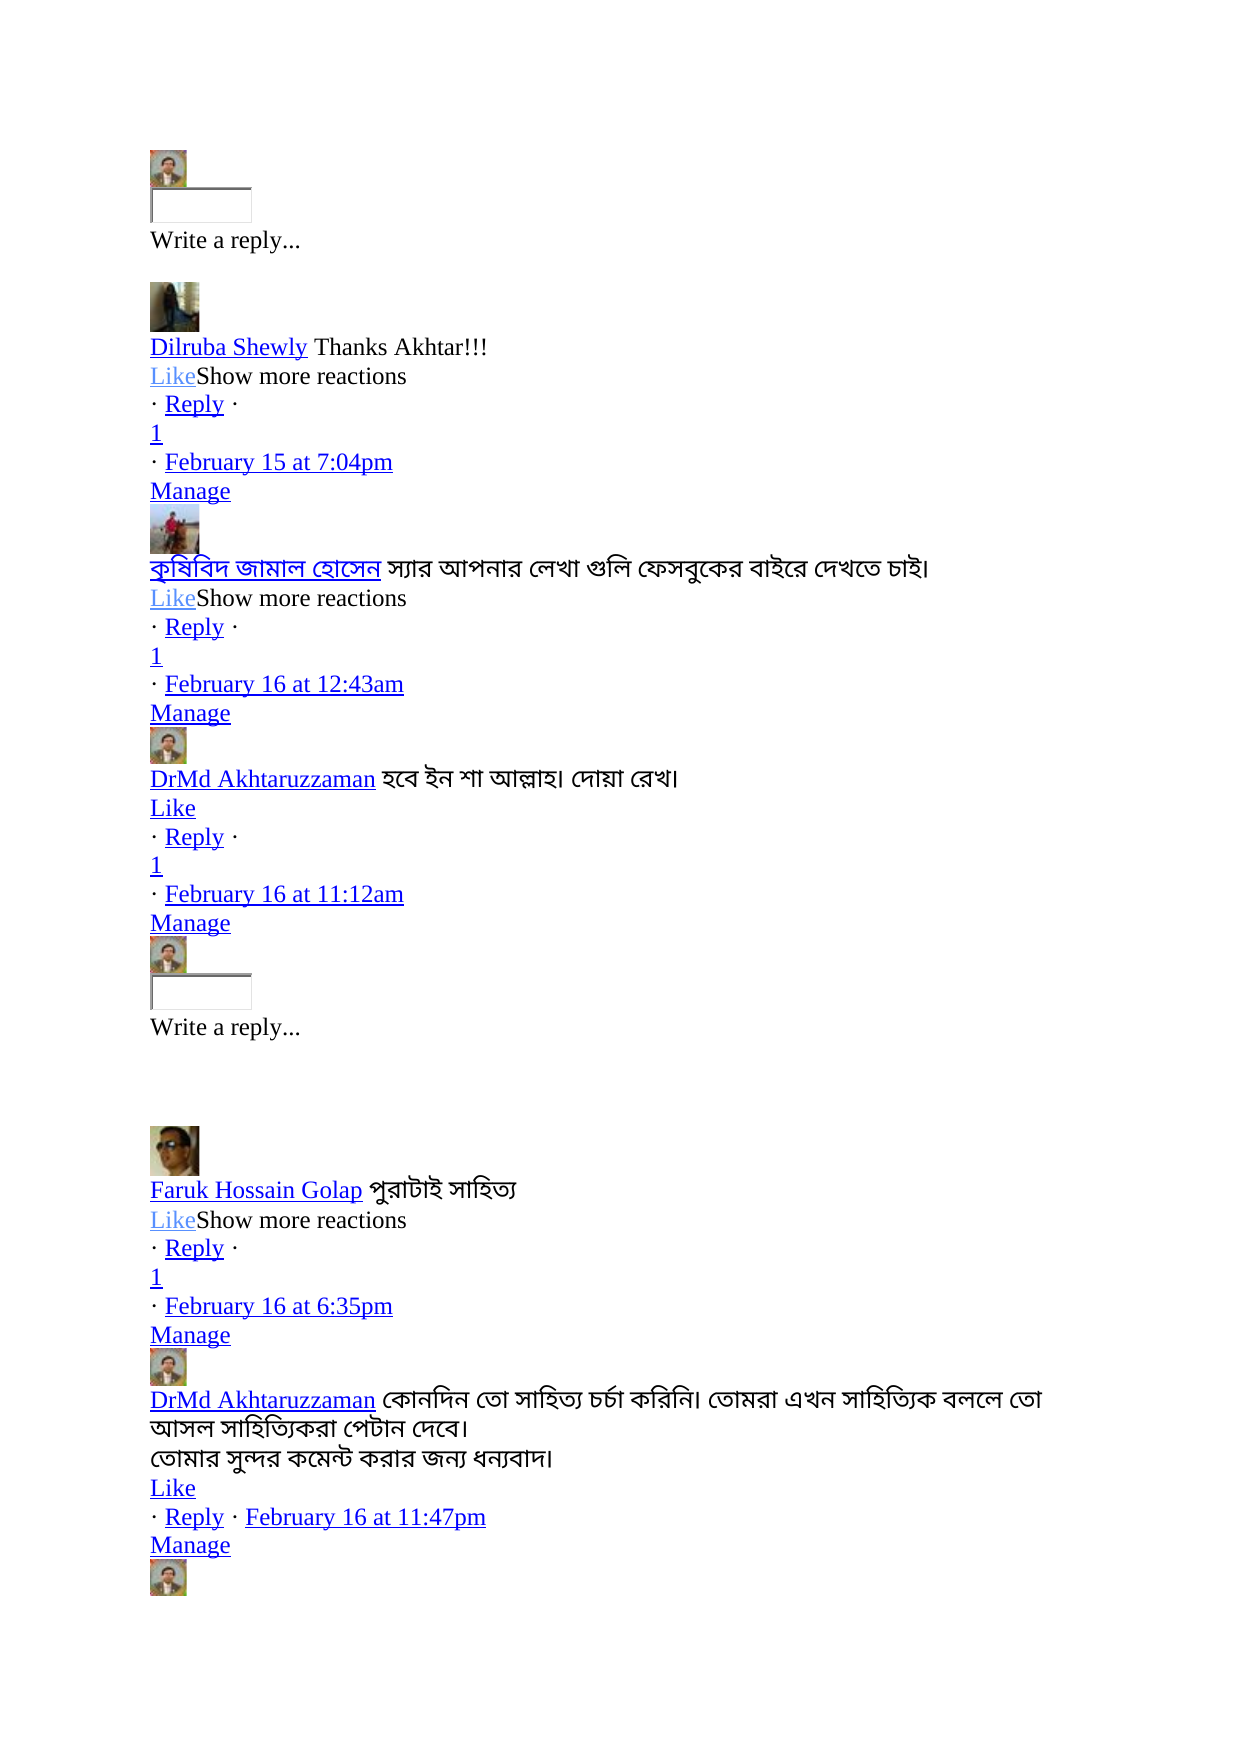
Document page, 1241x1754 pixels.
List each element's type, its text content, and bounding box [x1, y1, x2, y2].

text Faruk Hossain Golap পুরাটাই সাহিত্য [150, 1176, 418, 1205]
text · February 15 at 7:04pm [150, 447, 1090, 476]
picture [150, 727, 187, 764]
picture [150, 504, 200, 554]
text · Reply · [150, 612, 1090, 641]
text Manage [150, 908, 1090, 937]
picture [150, 150, 187, 187]
text Manage [150, 476, 1090, 504]
text · February 16 at 12:43am [150, 669, 1090, 698]
text LikeShow more reactions [150, 583, 1090, 612]
text Like [150, 1473, 1090, 1502]
text Like [150, 793, 1090, 822]
picture [150, 936, 187, 973]
text কৃষিবিদ জামাল হোসেন স্যার আপনার লেখা গুলি ফেসবুকের বাইরে দেখতে চাই। [162, 554, 1090, 583]
text 1 [150, 1262, 1090, 1291]
text LikeShow more reactions [150, 1205, 1090, 1233]
text 1 [150, 418, 1090, 447]
text Write a reply... [150, 225, 1090, 254]
text Manage [150, 1320, 1090, 1348]
text · Reply · February 16 at 11:47pm [150, 1502, 1090, 1531]
text · Reply · [150, 1233, 1090, 1262]
picture [150, 1559, 187, 1596]
text DrMd Akhtaruzzaman কোনদিন তো সাহিত্য চর্চা করিনি। তোমরা এখন সাহিত্যিক বললে তো আসল সাহিত্যিকরা পেটান দেবে। তোমার সুন্দর কমেন্ট করার জন্য ধন্যবাদ। [150, 1385, 1090, 1473]
text · Reply · [150, 822, 1090, 850]
text · February 16 at 11:12am [150, 879, 1090, 908]
picture [150, 1348, 187, 1386]
text 1 [150, 641, 1090, 669]
picture [150, 282, 200, 332]
text Write a reply... [150, 1012, 1090, 1041]
text Manage [150, 1531, 1090, 1559]
text DrMd Akhtaruzzaman হবে ইন শা আল্লাহ। দোয়া রেখ। [150, 764, 1090, 793]
text Manage [150, 698, 1090, 727]
text Dilruba Shewly Thanks Akhtar!!! [150, 332, 1090, 361]
text 1 [150, 850, 1090, 879]
text · Reply · [150, 389, 1090, 418]
text LikeShow more reactions [150, 361, 1090, 389]
text · February 16 at 6:35pm [150, 1291, 1090, 1320]
text Faruk Hossain Golap পুরাটাই সাহিত্য [380, 1176, 1090, 1205]
picture [150, 1126, 200, 1176]
